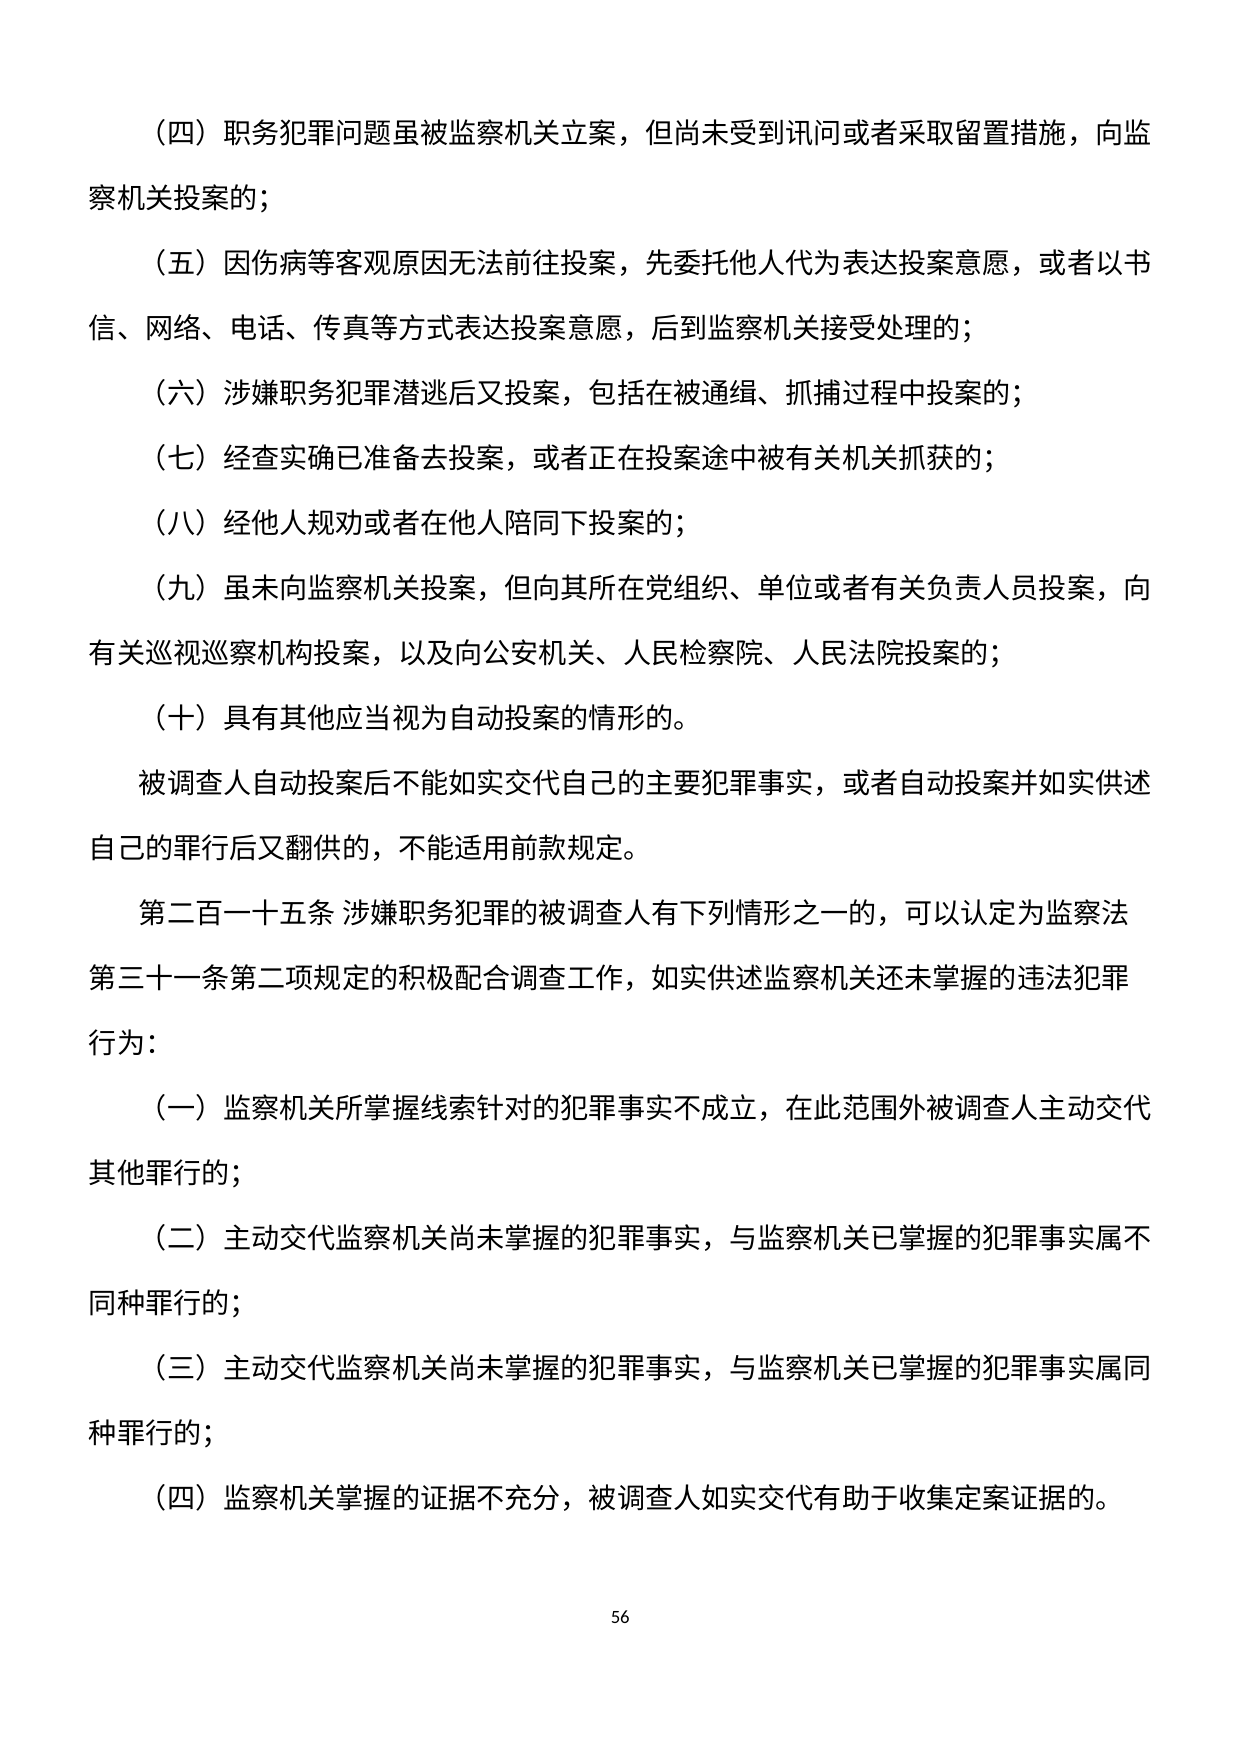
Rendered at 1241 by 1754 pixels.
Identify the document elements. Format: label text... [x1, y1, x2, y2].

text （六）涉嫌职务犯罪潜逃后又投案，包括在被通缉、抓捕过程中投案的； [89, 359, 1152, 424]
text （一）监察机关所掌握线索针对的犯罪事实不成立，在此范围外被调查人主动交代其他罪行的； [89, 1074, 1152, 1204]
text （四）监察机关掌握的证据不充分，被调查人如实交代有助于收集定案证据的。 [89, 1464, 1152, 1529]
text （四）职务犯罪问题虽被监察机关立案，但尚未受到讯问或者采取留置措施，向监察机关投案的； [89, 99, 1152, 229]
text （九）虽未向监察机关投案，但向其所在党组织、单位或者有关负责人员投案，向有关巡视巡察机构投案，以及向公安机关、人民检察院、人民法院投案的； [89, 554, 1152, 684]
text （二）主动交代监察机关尚未掌握的犯罪事实，与监察机关已掌握的犯罪事实属不同种罪行的； [89, 1204, 1152, 1334]
text （五）因伤病等客观原因无法前往投案，先委托他人代为表达投案意愿，或者以书信、网络、电话、传真等方式表达投案意愿，后到监察机关接受处理的； [89, 229, 1152, 359]
text （八）经他人规劝或者在他人陪同下投案的； [89, 489, 1152, 554]
text 被调查人自动投案后不能如实交代自己的主要犯罪事实，或者自动投案并如实供述自己的罪行后又翻供的，不能适用前款规定。 [89, 749, 1152, 879]
text 第二百一十五条 涉嫌职务犯罪的被调查人有下列情形之一的，可以认定为监察法第三十一条第二项规定的积极配合调查工作，如实供述监察机关还未掌握的违法犯罪行为： [89, 879, 1152, 1074]
text （十）具有其他应当视为自动投案的情形的。 [89, 684, 1152, 749]
text （三）主动交代监察机关尚未掌握的犯罪事实，与监察机关已掌握的犯罪事实属同种罪行的； [89, 1334, 1152, 1464]
text （七）经查实确已准备去投案，或者正在投案途中被有关机关抓获的； [89, 424, 1152, 489]
